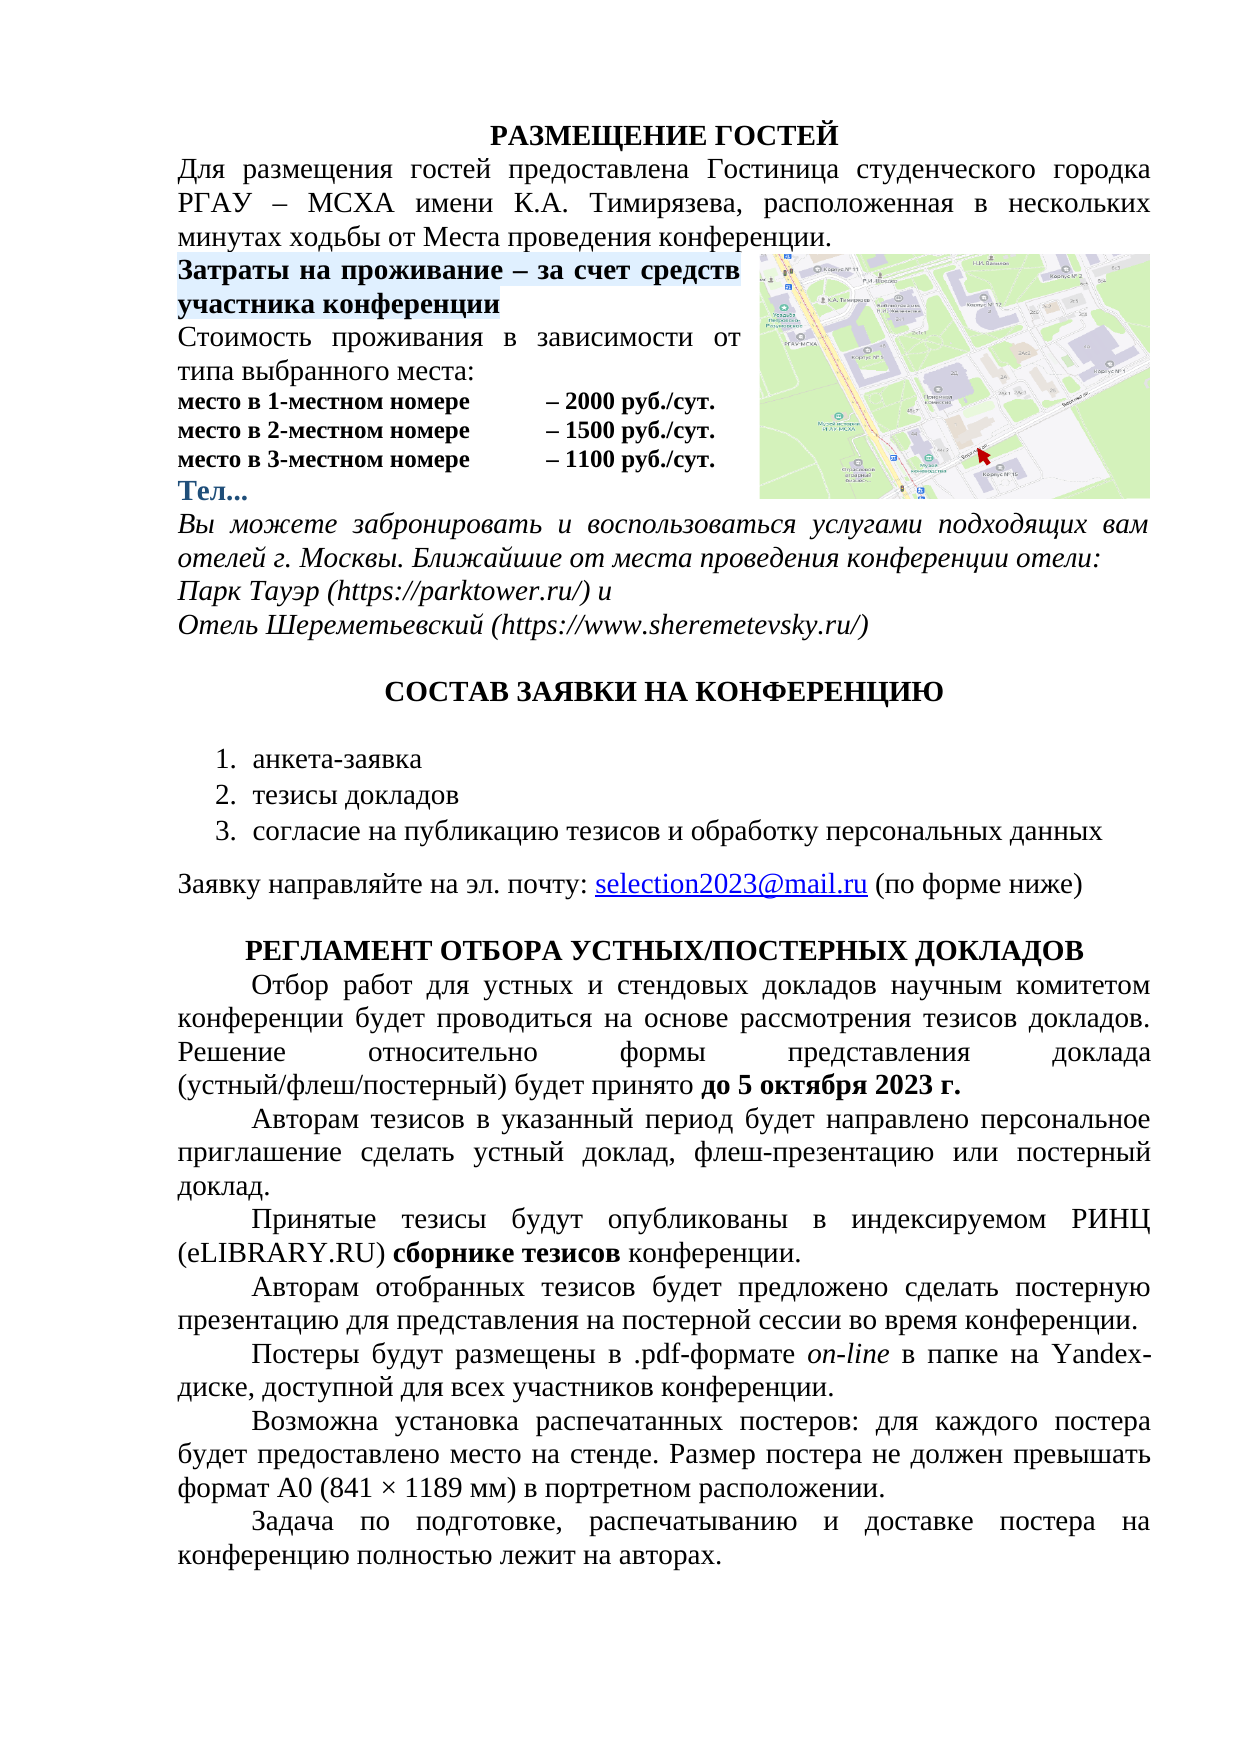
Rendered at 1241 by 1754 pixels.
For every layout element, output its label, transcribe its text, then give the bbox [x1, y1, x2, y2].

text Парк Тауэр (https://parktower.ru/) и [177, 573, 1152, 607]
text Заявку направляйте на эл. почту: selection2023@mail.ru (по форме ниже) [177, 866, 1152, 900]
text Тел... [177, 473, 1152, 506]
text Отбор работ для устных и стендовых докладов научным комитетом конференции будет проводиться на основе рассмотрения тезисов докладов. Решение относительно формы представления доклада (устный/флеш/постерный) будет принято до 5 октября 2023 г. [177, 967, 1152, 1101]
text место в 2-местном номере – 1500 руб./сут. [177, 415, 759, 444]
list анкета-заявка [215, 741, 1152, 774]
text Отель Шереметьевский (https://www.sheremetevsky.ru/) [177, 607, 1152, 640]
text Принятые тезисы будут опубликованы в индексируемом РИНЦ (eLIBRARY.RU) сборнике тезисов конференции. [177, 1202, 1152, 1269]
text Возможна установка распечатанных постеров: для каждого постера будет предоставлено место на стенде. Размер постера не должен превышать формат А0 (841 × 1189 мм) в портретном расположении. [177, 1403, 1152, 1503]
text Регламент отбора устных/постерных докладов [177, 933, 1152, 967]
list тезисы докладов [215, 777, 1152, 811]
text Состав заявки на конференцию [177, 674, 1152, 707]
text Постеры будут размещены в .pdf-формате on-line в папке на Yandex-диске, доступной для всех участников конференции. [177, 1336, 1152, 1403]
text Размещение гостей [177, 118, 1152, 152]
text Вы можете забронировать и воспользоваться услугами подходящих вам отелей г. Москвы. Ближайшие от места проведения конференции отели: [177, 506, 1152, 573]
text Затраты на проживание – за счет средств участника конференции [500, 252, 1152, 319]
text Стоимость проживания в зависимости от типа выбранного места: [177, 319, 759, 386]
text Для размещения гостей предоставлена Гостиница студенческого городка РГАУ – МСХА имени К.А. Тимирязева, расположенная в нескольких минутах ходьбы от Места проведения конференции. [177, 152, 1152, 252]
text Задача по подготовке, распечатыванию и доставке постера на конференцию полностью лежит на авторах. [177, 1503, 1152, 1571]
text место в 1-местном номере – 2000 руб./сут. [177, 386, 759, 415]
text Авторам тезисов в указанный период будет направлено персональное приглашение сделать устный доклад, флеш-презентацию или постерный доклад. [177, 1101, 1152, 1202]
text Авторам отобранных тезисов будет предложено сделать постерную презентацию для представления на постерной сессии во время конференции. [177, 1269, 1152, 1336]
text место в 3-местном номере – 1100 руб./сут. [177, 444, 759, 473]
list согласие на публикацию тезисов и обработку персональных данных [215, 813, 1152, 847]
picture [759, 254, 1150, 499]
